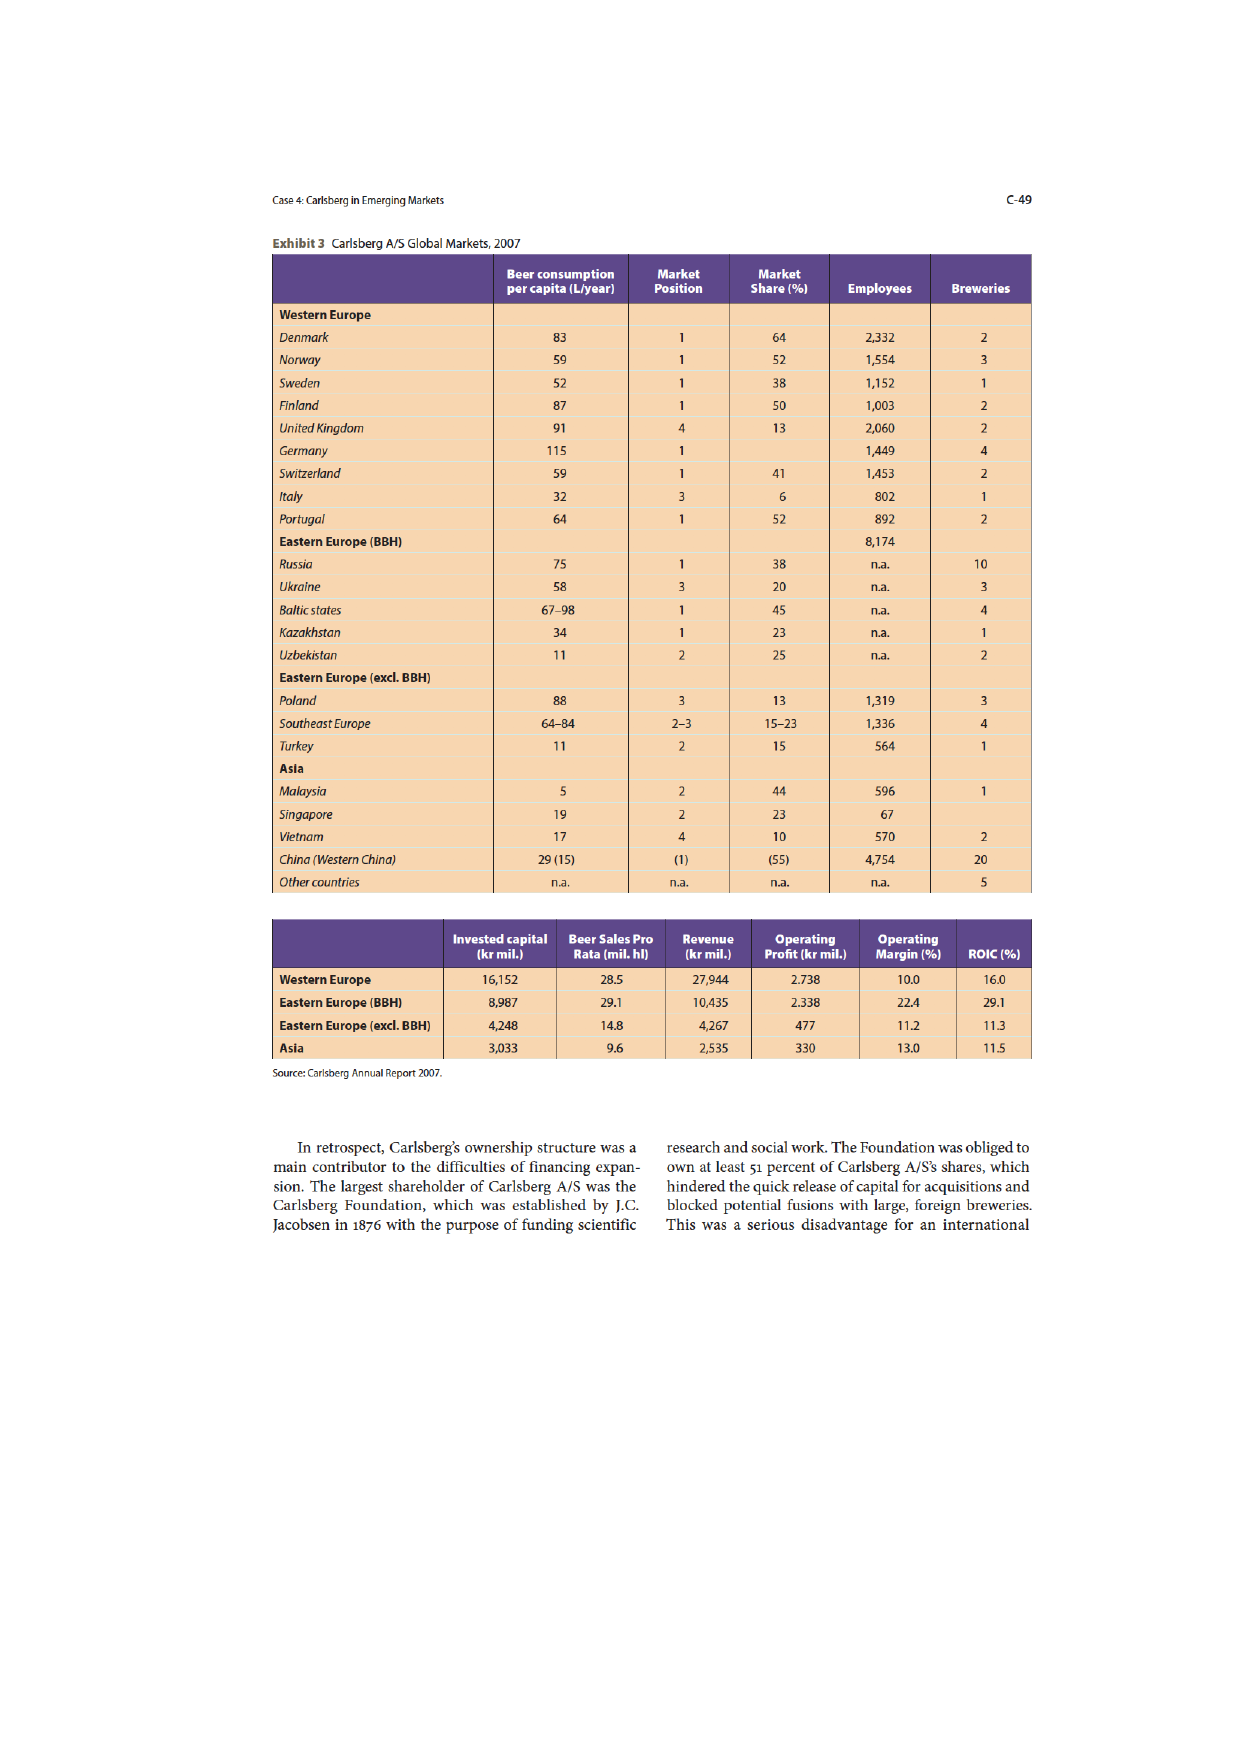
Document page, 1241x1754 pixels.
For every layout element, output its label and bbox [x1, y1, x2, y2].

picture [187, 162, 1053, 1267]
